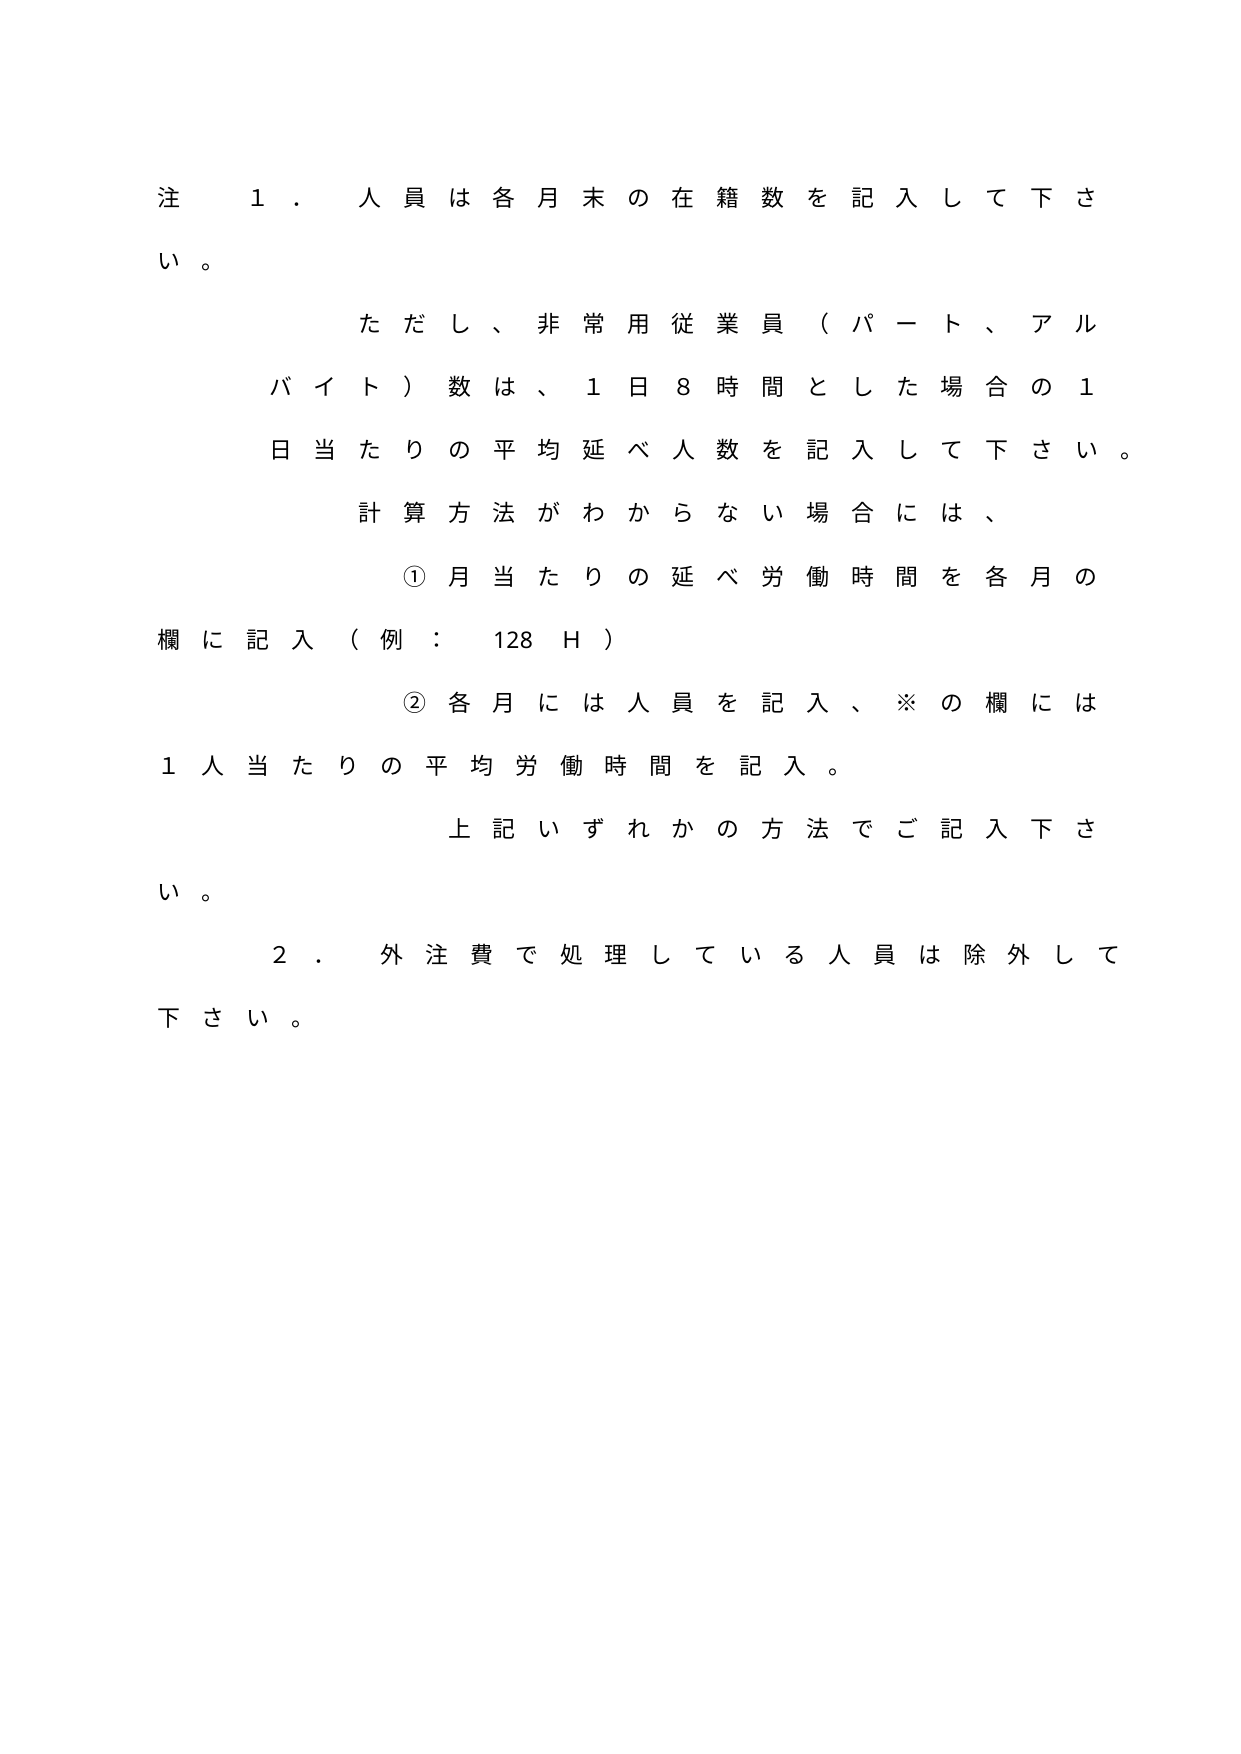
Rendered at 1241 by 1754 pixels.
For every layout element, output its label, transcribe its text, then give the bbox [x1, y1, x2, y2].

text 上記いずれかの方法でご記入下さい。 [157, 796, 1142, 922]
text ①月当たりの延べ労働時間を各月の欄に記入（例：128Ｈ） [157, 543, 1142, 670]
text 計算方法がわからない場合には、 [157, 480, 1142, 543]
text 注 １． 人員は各月末の在籍数を記入して下さい。 [157, 165, 1142, 291]
text ２． 外注費で処理している人員は除外して下さい。 [157, 922, 1142, 1048]
text ②各月には人員を記入、※の欄には１人当たりの平均労働時間を記入。 [157, 670, 1142, 796]
text ただし、非常用従業員（パート、アルバイト）数は、１日８時間とした場合の１日当たりの平均延べ人数を記入して下さい。 [157, 291, 1142, 480]
